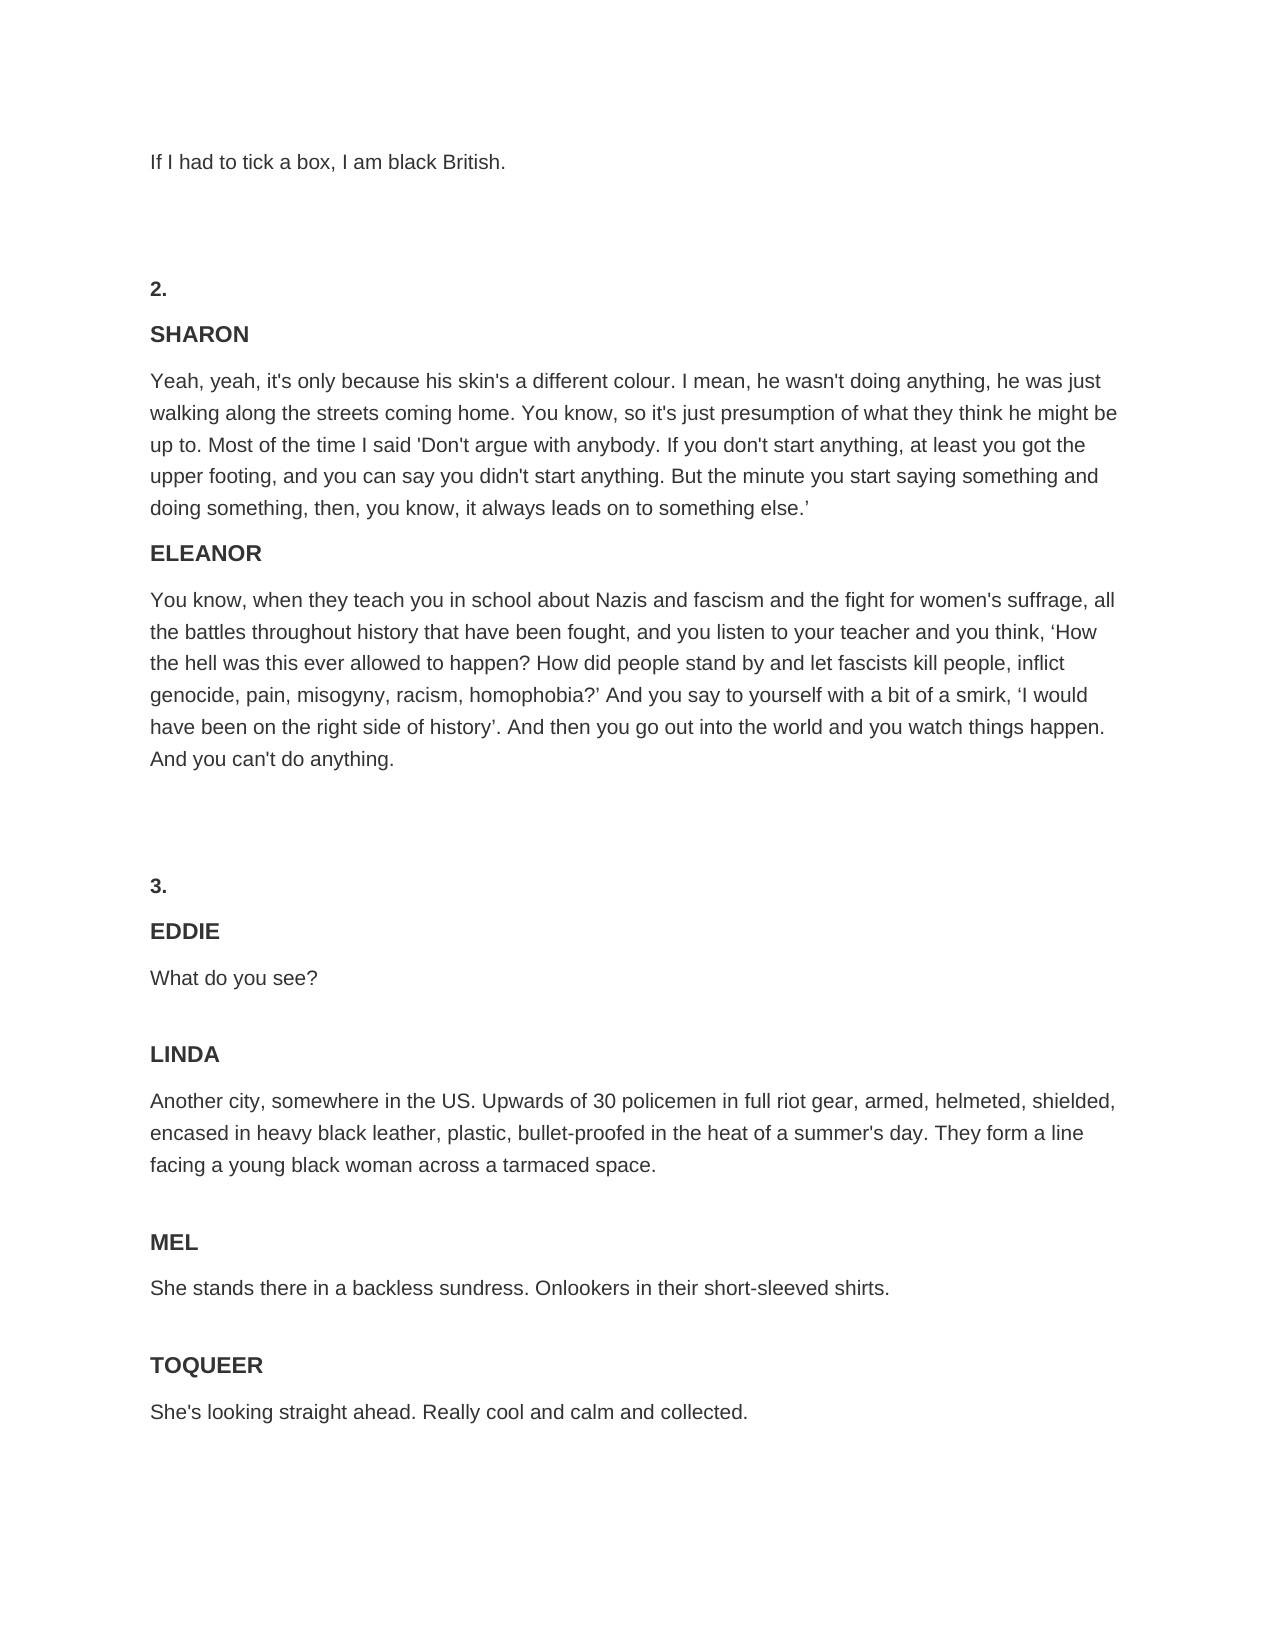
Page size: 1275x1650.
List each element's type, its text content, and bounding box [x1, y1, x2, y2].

subtitle MEL [150, 1228, 1125, 1255]
subtitle TOQUEER [150, 1352, 1125, 1378]
subtitle ELEANOR [150, 540, 1125, 567]
text 3. [150, 874, 1125, 898]
subtitle LINDA [150, 1041, 1125, 1068]
text Yeah, yeah, it's only because his skin's a different colour. I mean, he wasn't doing anything, he was just walking along the streets coming home. You know, so it's just presumption of what they think he might be up to. Most of the time I said 'Don't argue with anybody. If you don't start anything, at least you got the upper footing, and you can say you didn't start anything. But the minute you start saying something and doing something, then, you know, it always leads on to something else.’ [150, 369, 1125, 520]
text You know, when they teach you in school about Nazis and fascism and the fight for women's suffrage, all the battles throughout history that have been fought, and you listen to your teacher and you think, ‘How the hell was this ever allowed to happen? How did people stand by and let fascists kill people, inflict genocide, pain, misogyny, racism, homophobia?’ And you say to yourself with a bit of a smirk, ‘I would have been on the right side of history’. And then you go out into the world and you watch things happen. And you can't do anything. [150, 588, 1125, 771]
text She stands there in a backless sundress. Onlookers in their short-sleeved shirts. [150, 1276, 1125, 1300]
text What do you see? [150, 965, 1125, 989]
subtitle SHARON [150, 321, 1125, 348]
text If I had to tick a box, I am black British. [150, 150, 1125, 174]
text 2. [150, 277, 1125, 301]
text She's looking straight ahead. Really cool and calm and collected. [150, 1399, 1125, 1423]
text Another city, somewhere in the US. Upwards of 30 policemen in full riot gear, armed, helmeted, shielded, encased in heavy black leather, plastic, bullet-proofed in the heat of a summer's day. They form a line facing a young black woman across a tarmaced space. [150, 1089, 1125, 1176]
subtitle EDDIE [150, 918, 1125, 944]
